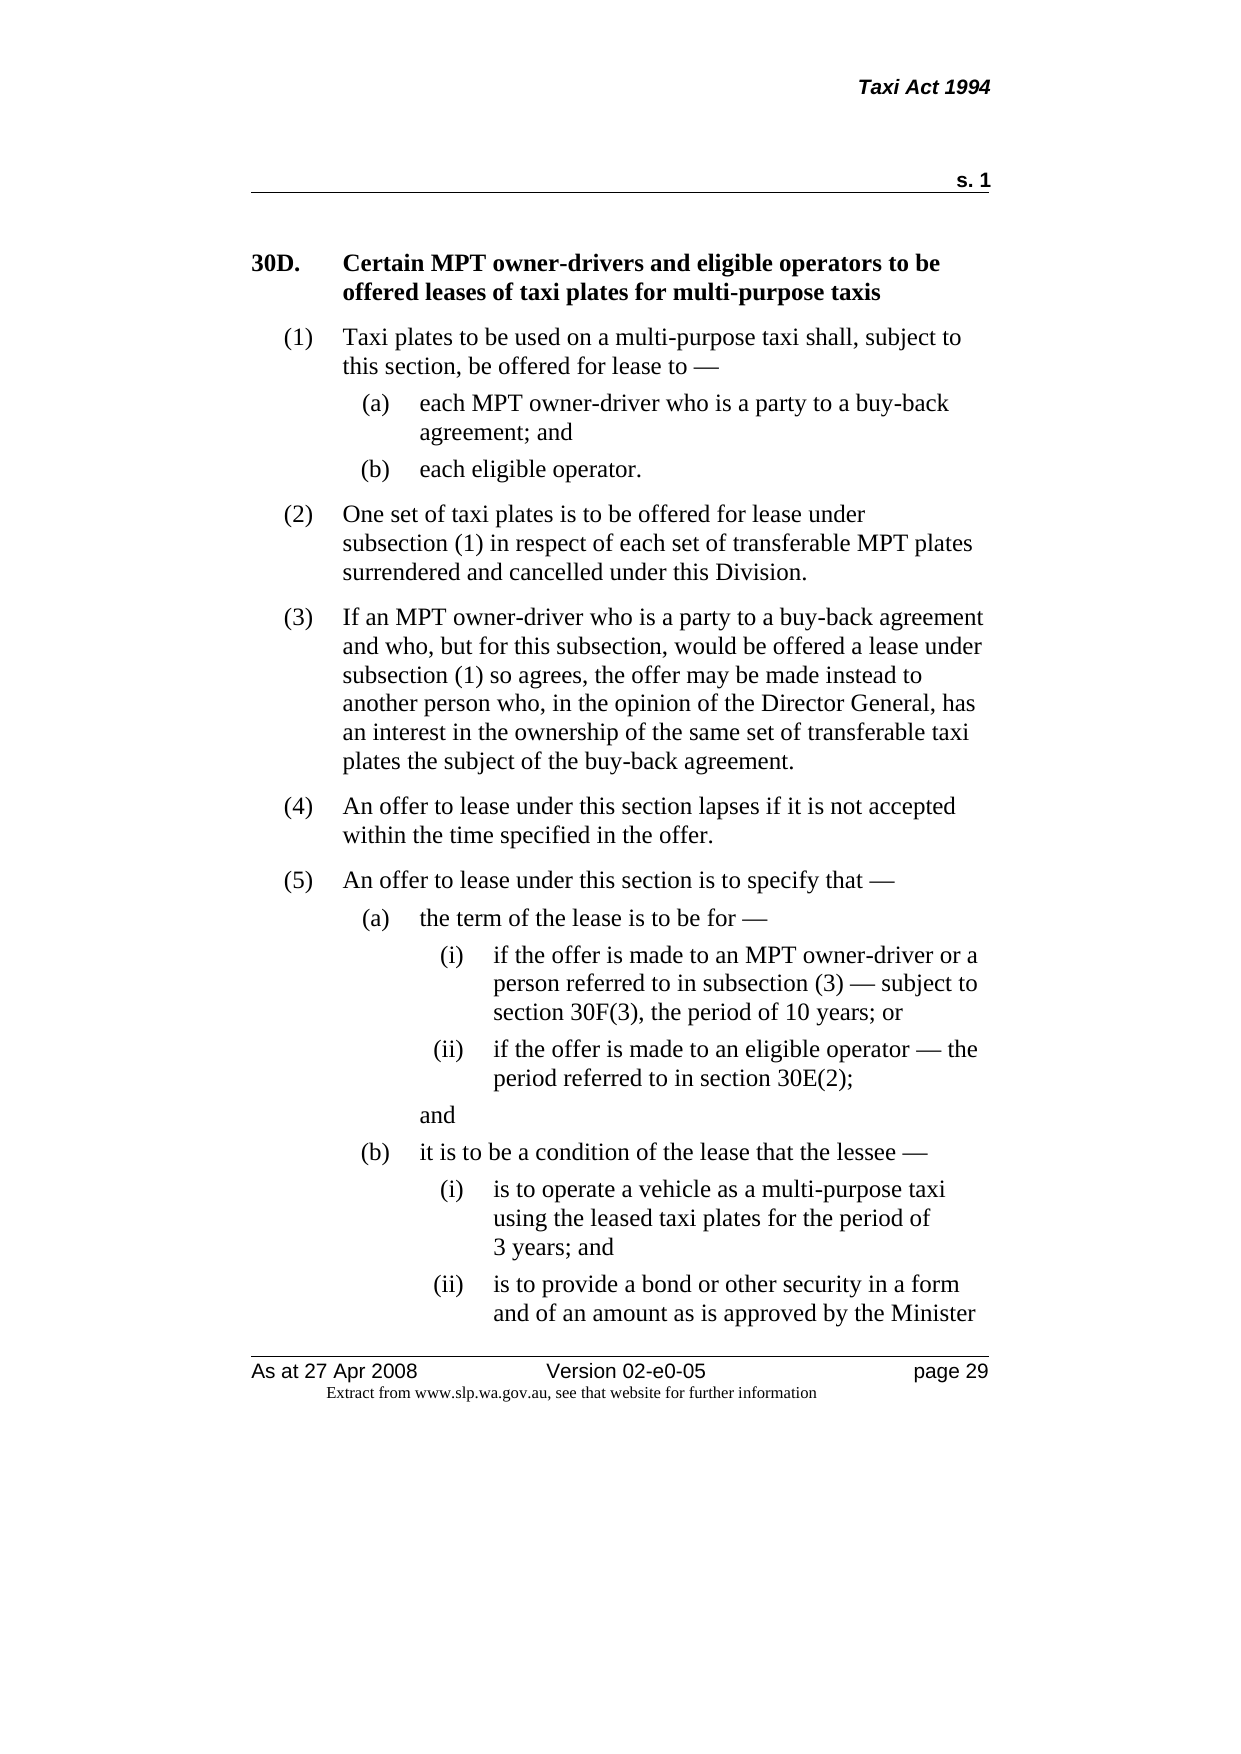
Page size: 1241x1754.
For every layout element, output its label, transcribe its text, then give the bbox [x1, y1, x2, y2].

text (3) If an MPT owner-driver who is a party to a buy-back agreement and who, but for this subsection, would be offered a lease under subsection (1) so agrees, the offer may be made instead to another person who, in the opinion of the Director General, has an interest in the ownership of the same set of transferable taxi plates the subject of the buy-back agreement. [251, 602, 989, 775]
text (b) it is to be a condition of the lease that the lessee — [251, 1137, 989, 1166]
text (1) Taxi plates to be used on a multi-purpose taxi shall, subject to this section, be offered for lease to — [251, 322, 989, 380]
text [251, 1269, 989, 1326]
text (ii) if the offer is made to an eligible operator — the period referred to in section 30E(2); [251, 1034, 989, 1092]
text (i) if the offer is made to an MPT owner-driver or a person referred to in subsection (3) — subject to section 30F(3), the period of 10 years; or [251, 940, 989, 1026]
text (a) each MPT owner-driver who is a party to a buy-back agreement; and [251, 388, 989, 446]
text (b) each eligible operator. [251, 454, 989, 483]
text and [251, 1100, 989, 1129]
subtitle 30D. Certain MPT owner-drivers and eligible operators to be offered leases of taxi plates for multi-purpose taxis [251, 248, 989, 306]
text (5) An offer to lease under this section is to specify that — [251, 866, 989, 894]
text (i) is to operate a vehicle as a multi-purpose taxi using the leased taxi plates for the period of 3 years; and [251, 1174, 989, 1261]
text (2) One set of taxi plates is to be offered for lease under subsection (1) in respect of each set of transferable MPT plates surrendered and cancelled under this Division. [251, 499, 989, 586]
text (4) An offer to lease under this section lapses if it is not accepted within the time specified in the offer. [251, 791, 989, 849]
text (a) the term of the lease is to be for — [251, 903, 989, 931]
